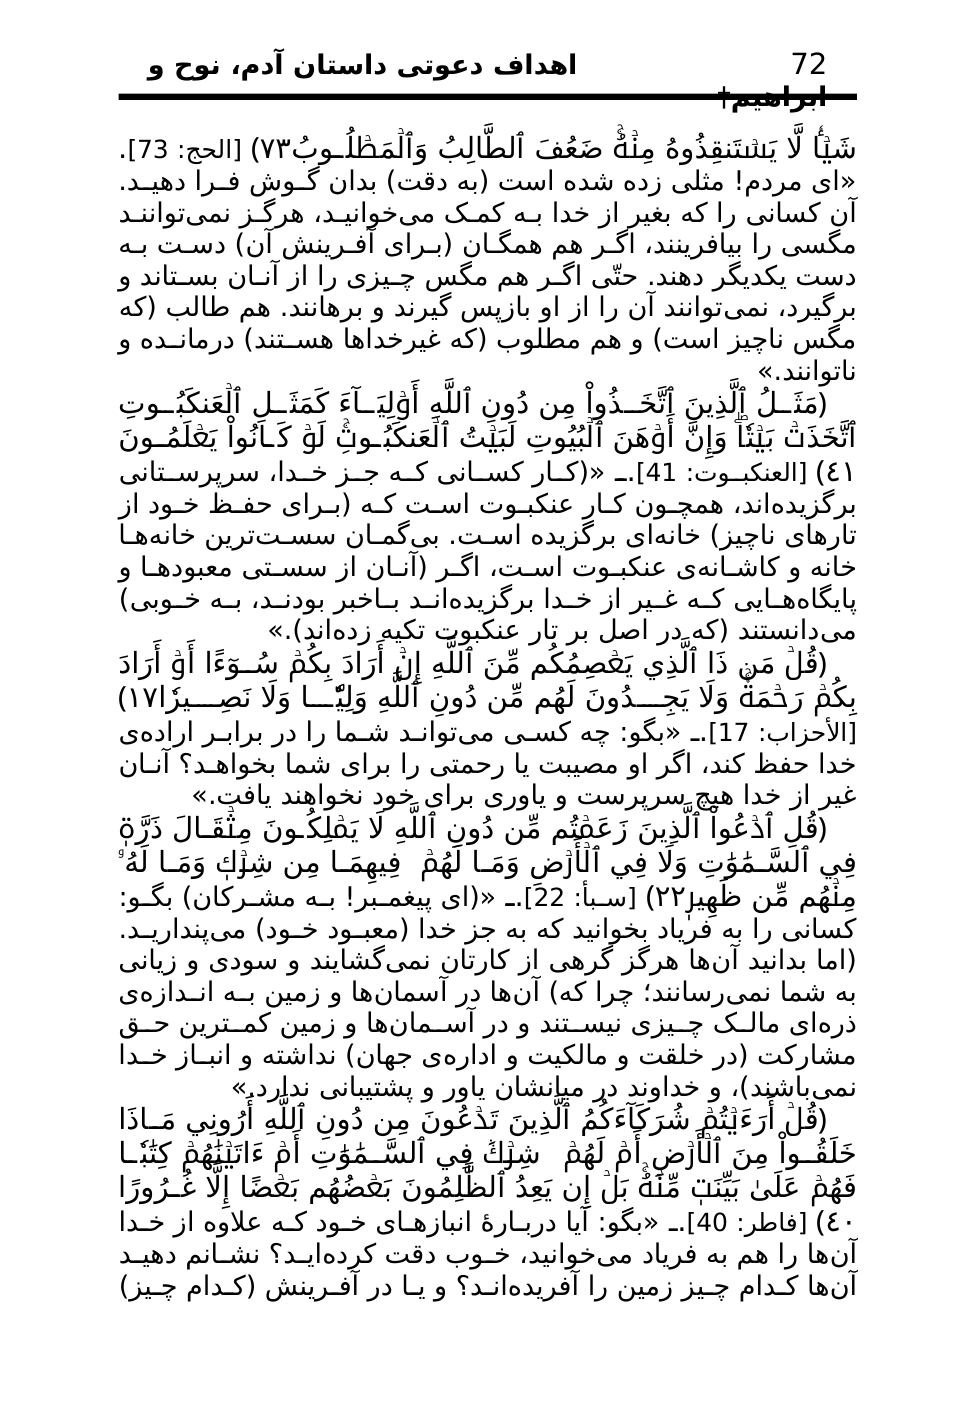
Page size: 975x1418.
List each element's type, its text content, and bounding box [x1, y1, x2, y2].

text ﴿قُلِ ٱدۡعُواْ ٱلَّذِينَ زَعَمۡتُم مِّن دُونِ ٱللَّهِ لَا يَمۡلِكُونَ مِثۡقَالَ ذَرَّةٖ فِي ٱلسَّمَٰوَٰتِ وَلَا فِي ٱلۡأَرۡضِ وَمَا لَهُمۡ فِيهِمَا مِن شِرۡكٖ وَمَا لَهُۥ مِنۡهُم مِّن ظَهِيرٖ٢٢﴾ [سبأ: 22]. «(ای پیغمبر! به مشرکان) بگو: کسانی را به فریاد بخوانید که به جز خدا (معبود خود) می‌پندارید. (اما بدانید آن‌ها هرگز گرهی از کارتان نمی‌گشایند و سودی و زیانی به شما نمی‌رسانند؛ چرا که) آن‌ها در آسمان‌ها و زمین به اندازه‌ی ذره‌ای مالک چیزی نیستند و در آسمان‌ها و زمین کمترین حق مشارکت (در خلقت و مالکیت و اداره‌ی جهان) نداشته و انباز خدا نمی‌باشند)، و خداوند در میانشان یاور و پشتیبانی ندارد.» [118, 811, 857, 1102]
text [118, 132, 857, 386]
text ﴿قُلۡ مَن ذَا ٱلَّذِي يَعۡصِمُكُم مِّنَ ٱللَّهِ إِنۡ أَرَادَ بِكُمۡ سُوٓءًا أَوۡ أَرَادَ بِكُمۡ رَحۡمَةٗۚ وَلَا يَجِدُونَ لَهُم مِّن دُونِ ٱللَّهِ وَلِيّٗا وَلَا نَصِيرٗا١٧﴾ [الأحزاب: 17]. «بگو: چه کسی می‌تواند شما را در برابر اراده‌ی خدا حفظ کند، اگر او مصیبت یا رحمتی را برای شما بخواهد؟ آنان غیر از خدا هیچ سرپرست و یاوری برای خود نخواهند یافت.» [118, 646, 857, 811]
text ﴿مَثَلُ ٱلَّذِينَ ٱتَّخَذُواْ مِن دُونِ ٱللَّهِ أَوۡلِيَآءَ كَمَثَلِ ٱلۡعَنكَبُوتِ ٱتَّخَذَتۡ بَيۡتٗاۖ وَإِنَّ أَوۡهَنَ ٱلۡبُيُوتِ لَبَيۡتُ ٱلۡعَنكَبُوتِۚ لَوۡ كَانُواْ يَعۡلَمُونَ٤١﴾ [العنكبوت: 41]. «(کار کسانی که جز خدا، سرپرستانی برگزیده‌اند، همچون کار عنکبوت است که (برای حفظ خود از تارهای ناچیز) خانه‌ای برگزیده است. بی‌گمان سست‌ترین خانه‌ها خانه و کاشانه‌ی عنکبوت است، اگر (آنان از سستی معبودها و پایگاه‌هایی که غیر از خدا برگزیده‌اند باخبر بودند، به خوبی) می‌دانستند (که در اصل بر تار عنکبوت تکیه زده‌اند).» [118, 386, 857, 646]
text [118, 1102, 857, 1301]
